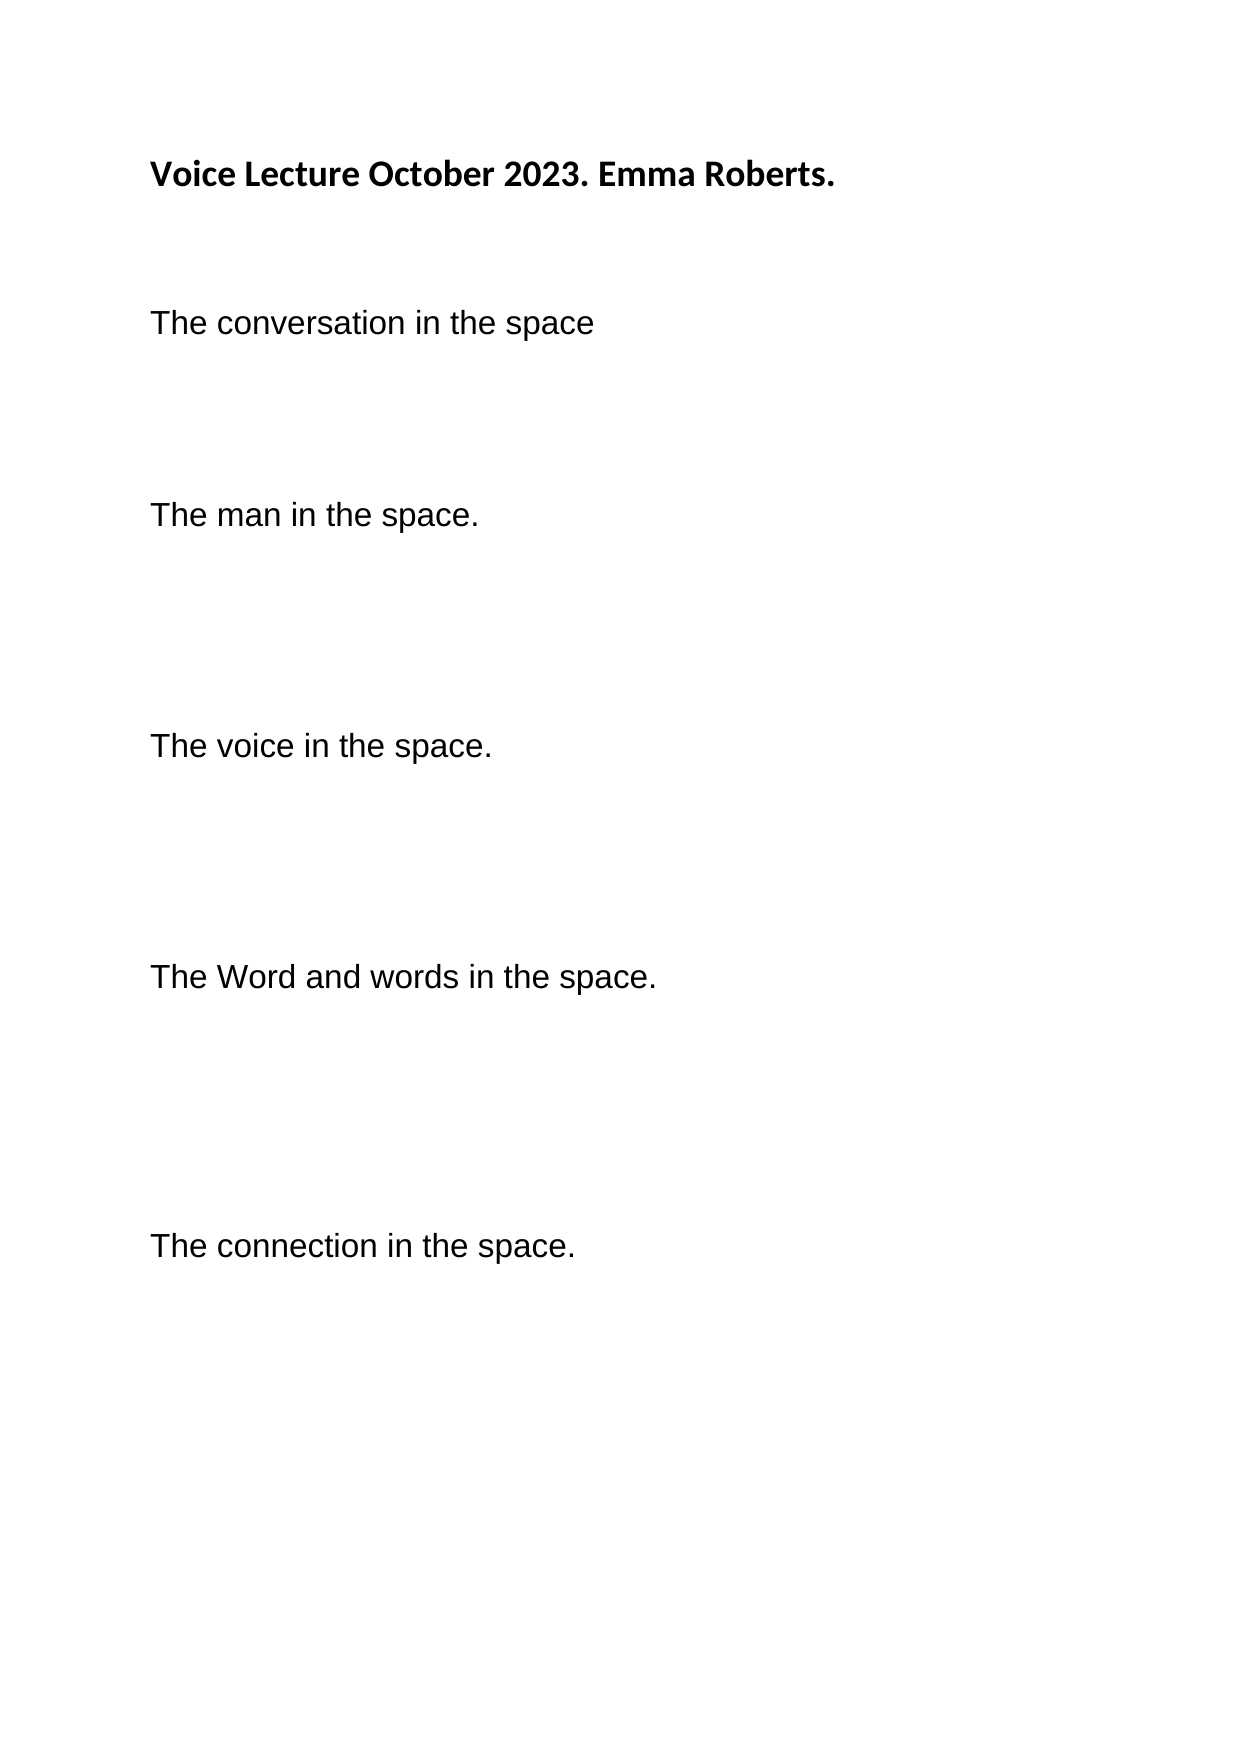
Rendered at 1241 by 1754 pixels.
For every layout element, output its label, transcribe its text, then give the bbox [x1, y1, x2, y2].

text The Word and words in the space. [150, 957, 1090, 995]
text The man in the space. [150, 495, 1090, 534]
text The voice in the space. [150, 726, 1090, 764]
text Voice Lecture October 2023. Emma Roberts. [150, 150, 1090, 196]
text The conversation in the space [150, 303, 1090, 342]
text The connection in the space. [150, 1226, 1090, 1264]
